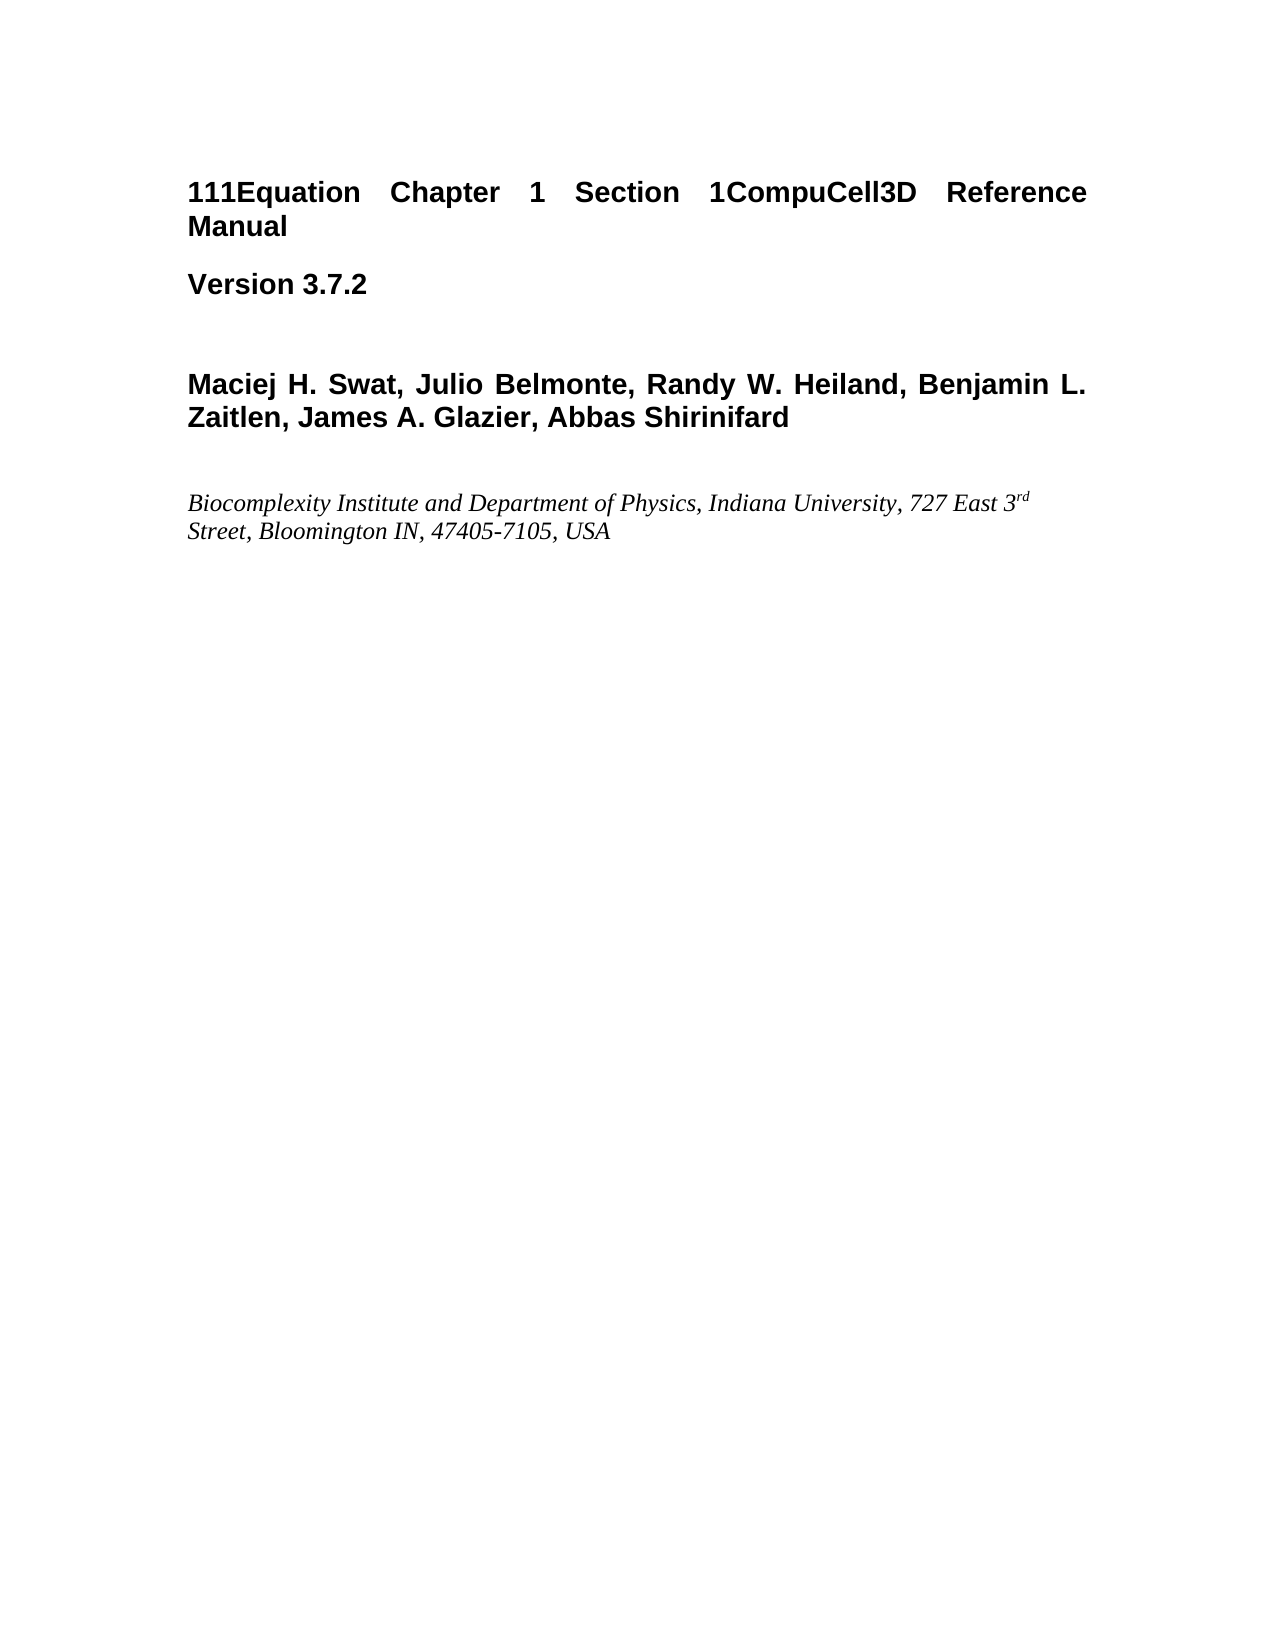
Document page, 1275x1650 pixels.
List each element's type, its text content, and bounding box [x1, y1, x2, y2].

subtitle Maciej H. Swat, Julio Belmonte, Randy W. Heiland, Benjamin L. Zaitlen, James A. Glazier, Abbas Shirinifard [187, 367, 1087, 434]
text Biocomplexity Institute and Department of Physics, Indiana University, 727 East 3rd Street, Bloomington IN, 47405-7105, USA [187, 488, 1087, 545]
subtitle CompuCell3D Reference Manual [187, 175, 1087, 242]
subtitle Version 3.7.2 [187, 267, 1087, 301]
